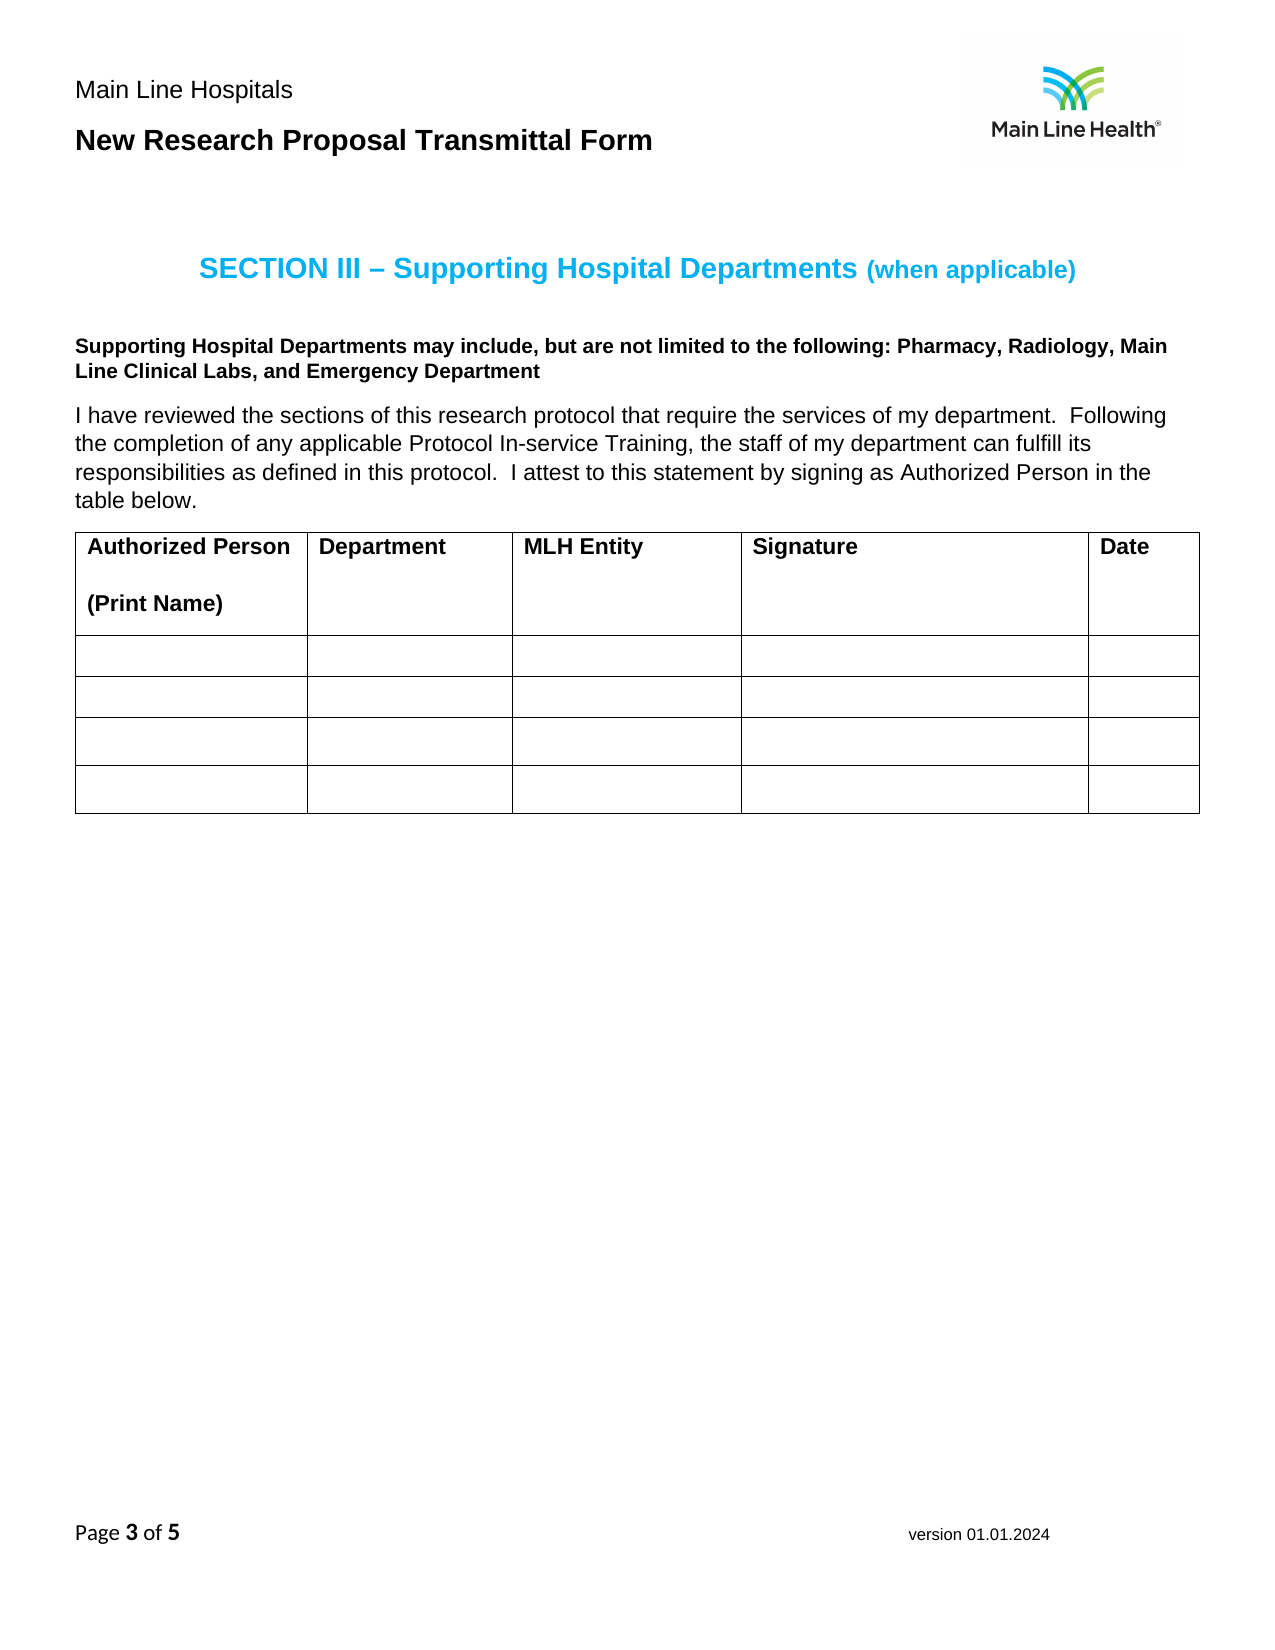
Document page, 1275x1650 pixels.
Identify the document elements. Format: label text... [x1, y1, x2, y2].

table_cell [308, 766, 512, 812]
table_cell [742, 677, 1088, 717]
table_cell [742, 718, 1088, 765]
table_cell [742, 636, 1088, 676]
table_cell [76, 718, 307, 765]
table_cell [308, 718, 512, 765]
table_cell [308, 677, 512, 717]
table_cell [513, 677, 741, 717]
table_cell [513, 718, 741, 765]
table_header Date [1089, 533, 1199, 635]
text Supporting Hospital Departments may include, but are not limited to the following: Pharmacy, Radiology, Main Line Clinical Labs, and Emergency Department [75, 333, 1200, 383]
table_cell [76, 636, 307, 676]
table_cell [513, 766, 741, 812]
table_cell [76, 677, 307, 717]
table_cell [742, 766, 1088, 812]
table_cell [1089, 677, 1199, 717]
table_header Authorized Person (Print Name) [76, 533, 307, 635]
table_header Signature [742, 533, 1088, 635]
table_header MLH Entity [513, 533, 741, 635]
table_header Department [308, 533, 512, 635]
table_cell [1089, 718, 1199, 765]
text I have reviewed the sections of this research protocol that require the services of my department. Following the completion of any applicable Protocol In-service Training, the staff of my department can fulfill its responsibilities as defined in this protocol. I attest to this statement by signing as Authorized Person in the table below. [75, 402, 1200, 513]
table_cell [1089, 636, 1199, 676]
table_cell [513, 636, 741, 676]
picture [962, 36, 1185, 167]
table_cell [308, 636, 512, 676]
text SECTION III – Supporting Hospital Departments (when applicable) [75, 251, 1200, 314]
table_cell [76, 766, 307, 812]
table_cell [1089, 766, 1199, 812]
